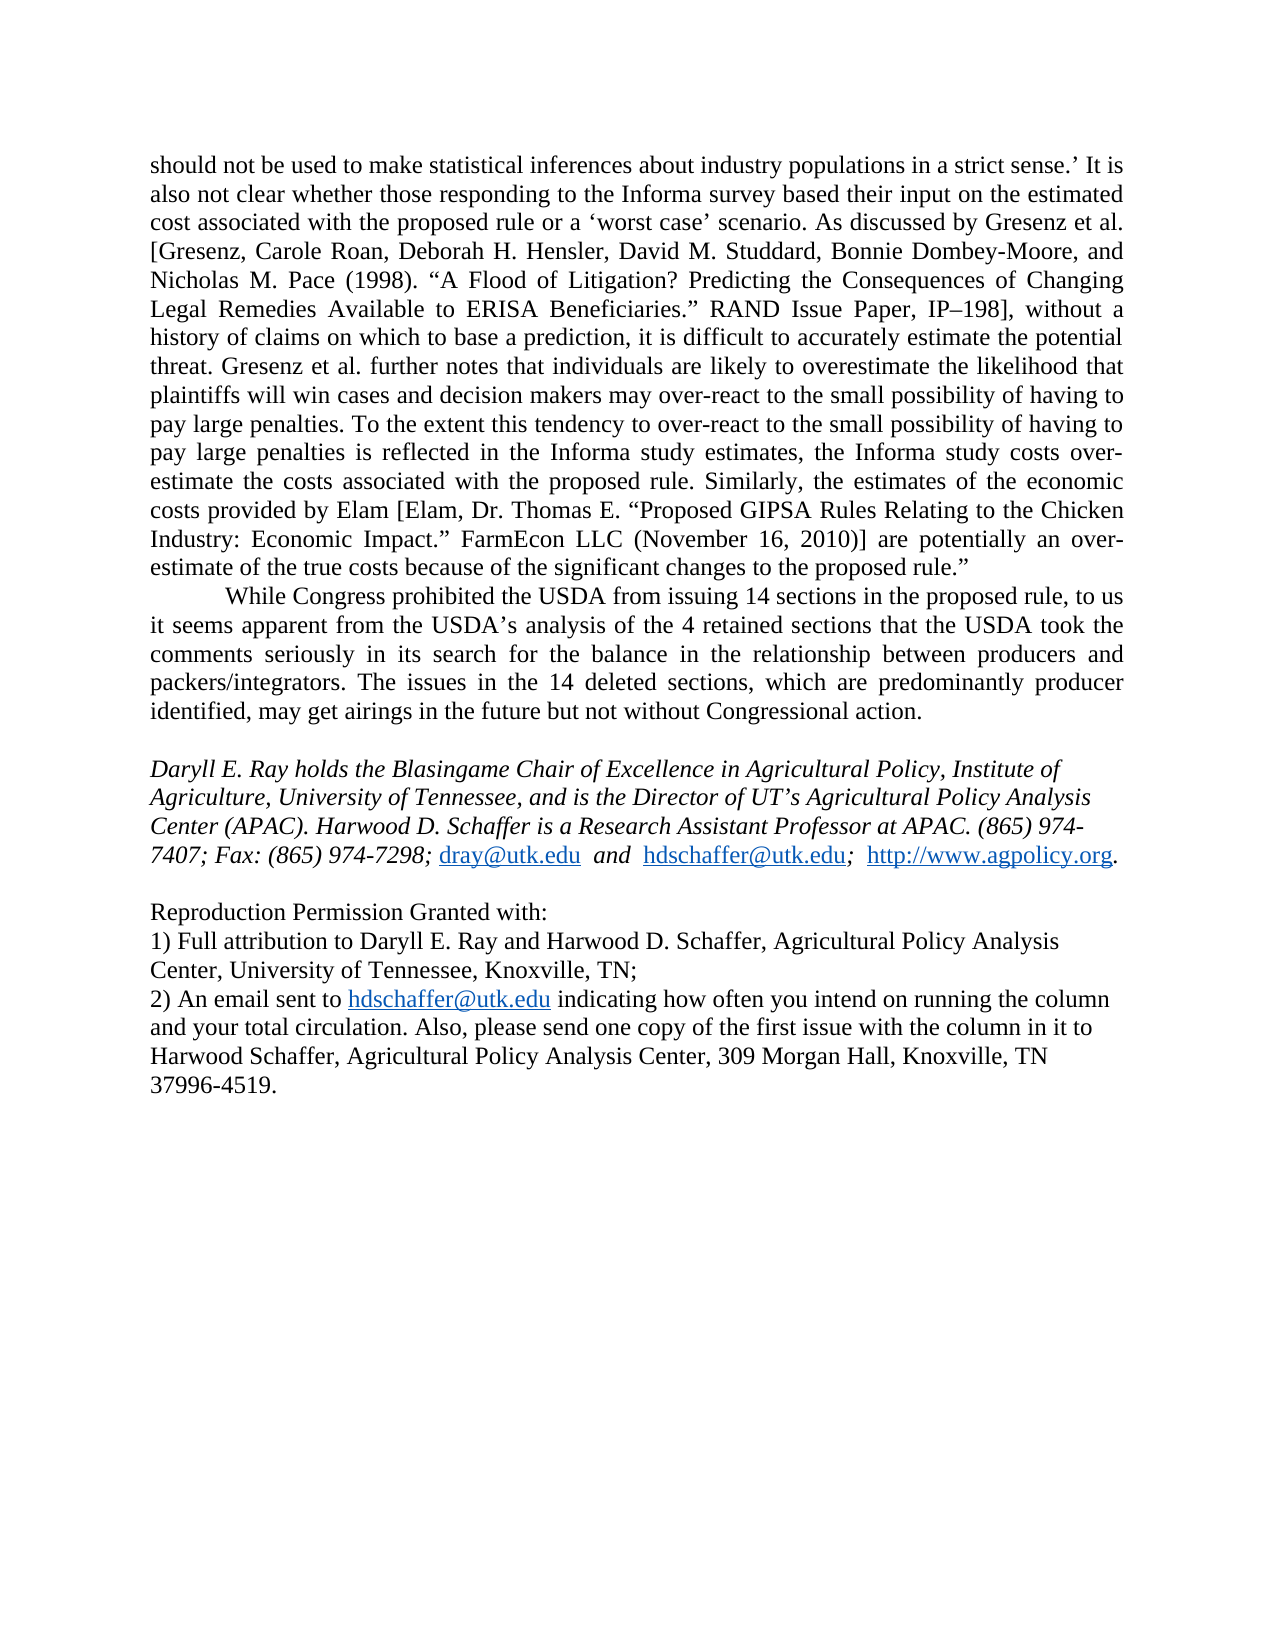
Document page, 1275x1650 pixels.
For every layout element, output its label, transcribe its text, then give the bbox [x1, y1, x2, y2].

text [150, 150, 1125, 581]
text Reproduction Permission Granted with: [150, 897, 1125, 926]
text 2) An email sent to hdschaffer@utk.edu indicating how often you intend on running the column and your total circulation. Also, please send one copy of the first issue with the column in it to Harwood Schaffer, Agricultural Policy Analysis Center, 309 Morgan Hall, Knoxville, TN 37996-4519. [150, 984, 1125, 1099]
text While Congress prohibited the USDA from issuing 14 sections in the proposed rule, to us it seems apparent from the USDA’s analysis of the 4 retained sections that the USDA took the comments seriously in its search for the balance in the relationship between producers and packers/integrators. The issues in the 14 deleted sections, which are predominantly producer identified, may get airings in the future but not without Congressional action. [150, 581, 1125, 725]
text Daryll E. Ray holds the Blasingame Chair of Excellence in Agricultural Policy, Institute of Agriculture, University of Tennessee, and is the Director of UT’s Agricultural Policy Analysis Center (APAC). Harwood D. Schaffer is a Research Assistant Professor at APAC. (865) 974-7407; Fax: (865) 974-7298; dray@utk.edu and hdschaffer@utk.edu; http://www.agpolicy.org. [150, 754, 1125, 869]
text 1) Full attribution to Daryll E. Ray and Harwood D. Schaffer, Agricultural Policy Analysis Center, University of Tennessee, Knoxville, TN; [150, 926, 1125, 984]
